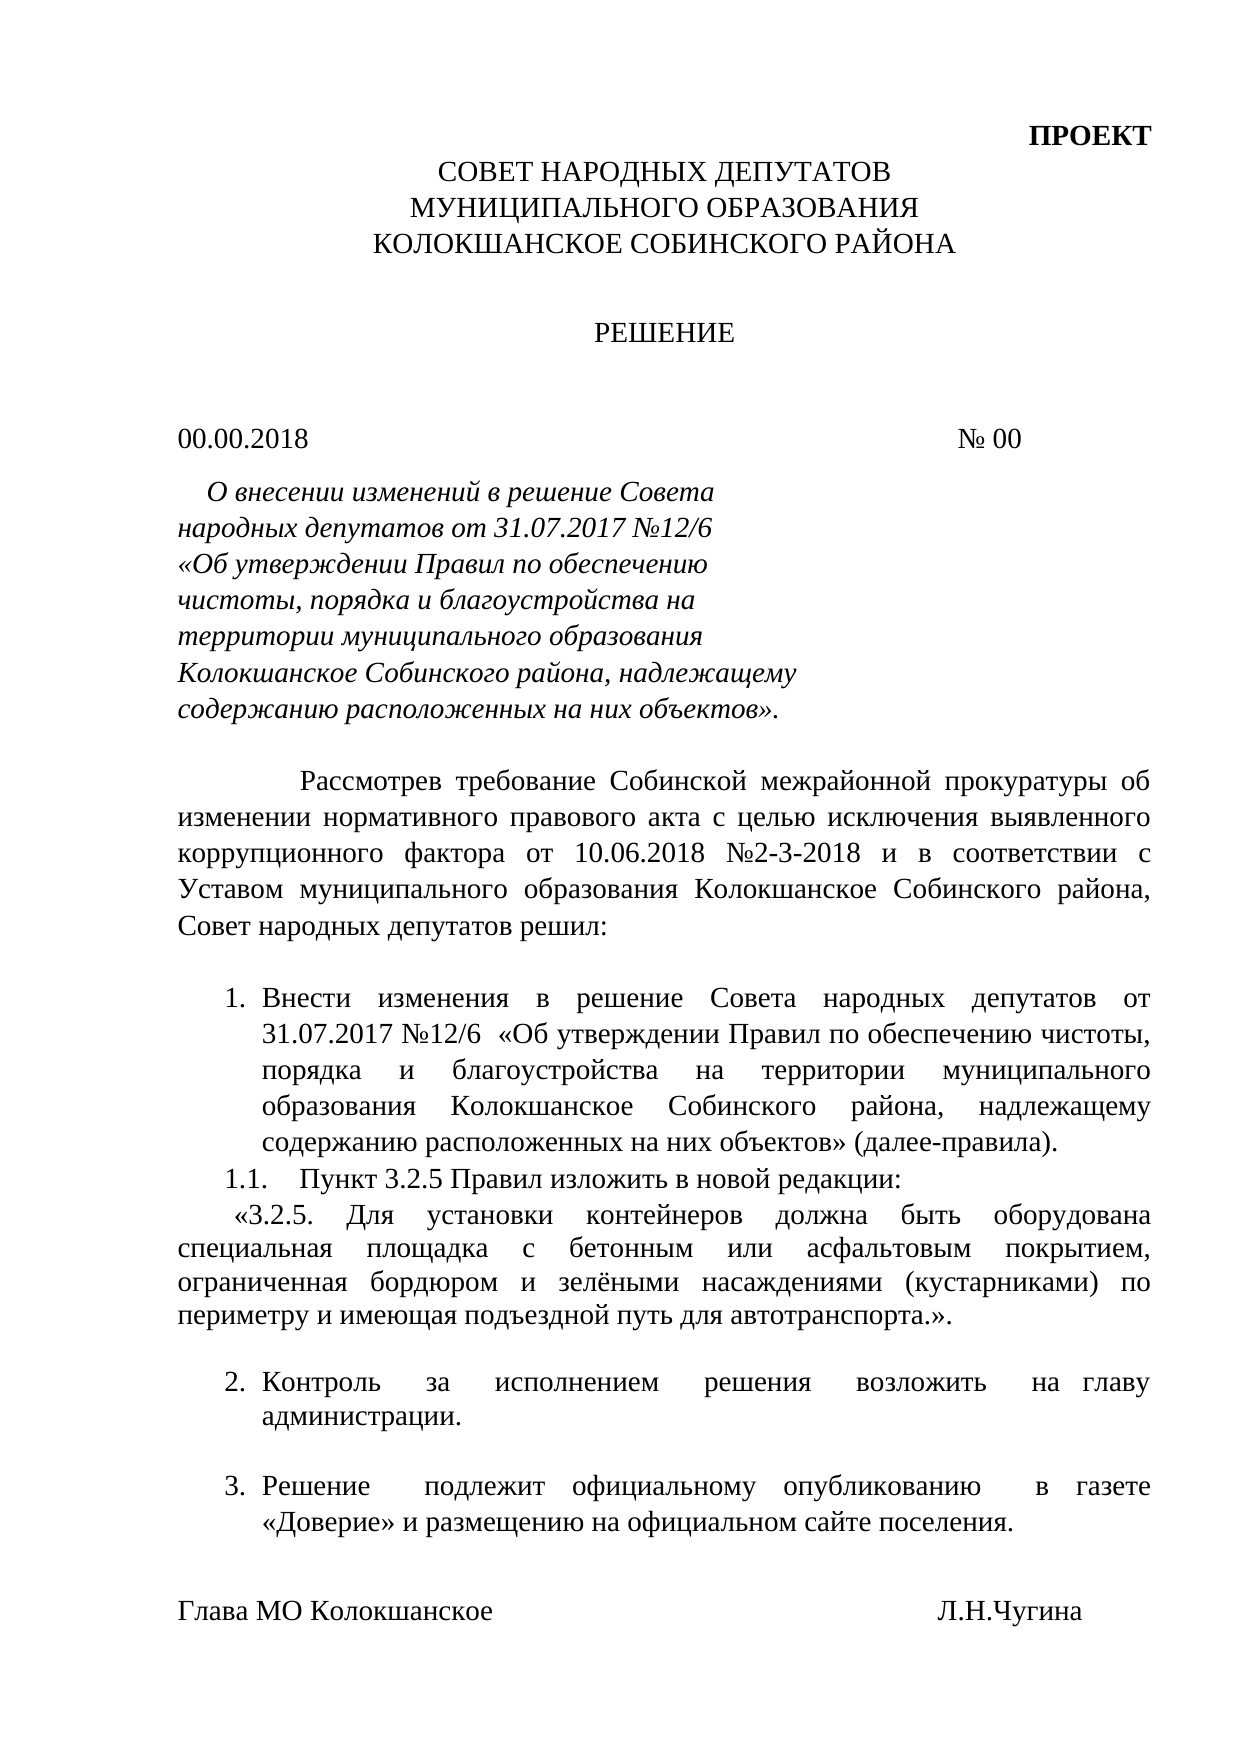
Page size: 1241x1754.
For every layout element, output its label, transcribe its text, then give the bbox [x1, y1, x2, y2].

text КОЛОКШАНСКОЕ СОБИНСКОГО РАЙОНА [177, 227, 1152, 260]
text Рассмотрев требование Собинской межрайонной прокуратуры об изменении нормативного правового акта с целью исключения выявленного коррупционного фактора от 10.06.2018 №2-3-2018 и в соответствии с Уставом муниципального образования Колокшанское Собинского района, Совет народных депутатов решил: [177, 763, 1152, 941]
list Решение подлежит официальному опубликованию в газете «Доверие» и размещению на официальном сайте поселения. [224, 1468, 1152, 1537]
text территории муниципального образования [177, 618, 1152, 652]
text содержанию расположенных на них объектов». [177, 691, 1152, 724]
text ПРОЕКТ [177, 118, 1152, 152]
text РЕШЕНИЕ [177, 316, 1152, 349]
list Контроль за исполнением решения возложить на главу администрации. [224, 1364, 1152, 1432]
list Пункт 3.2.5 Правил изложить в новой редакции: [224, 1161, 1152, 1194]
text СОВЕТ НАРОДНЫХ ДЕПУТАТОВ [177, 154, 1152, 188]
list Внести изменения в решение Совета народных депутатов от 31.07.2017 №12/6 «Об утверждении Правил по обеспечению чистоты, порядка и благоустройства на территории муниципального образования Колокшанское Собинского района, надлежащему содержанию расположенных на них объектов» (далее-правила). [224, 980, 1152, 1158]
text О внесении изменений в решение Совета [177, 474, 1152, 507]
text «Об утверждении Правил по обеспечению [177, 546, 1152, 580]
text 00.00.2018 № 00 [177, 421, 1152, 455]
text МУНИЦИПАЛЬНОГО ОБРАЗОВАНИЯ [177, 190, 1152, 224]
text «3.2.5. Для установки контейнеров должна быть оборудована специальная площадка с бетонным или асфальтовым покрытием, ограниченная бордюром и зелёными насаждениями (кустарниками) по периметру и имеющая подъездной путь для автотранспорта.». [177, 1197, 1152, 1331]
text Колокшанское Собинского района, надлежащему [177, 655, 1152, 688]
text народных депутатов от 31.07.2017 №12/6 [177, 510, 1152, 544]
text Глава МО Колокшанское Л.Н.Чугина [177, 1593, 1152, 1626]
text чистоты, порядка и благоустройства на [177, 582, 1152, 616]
